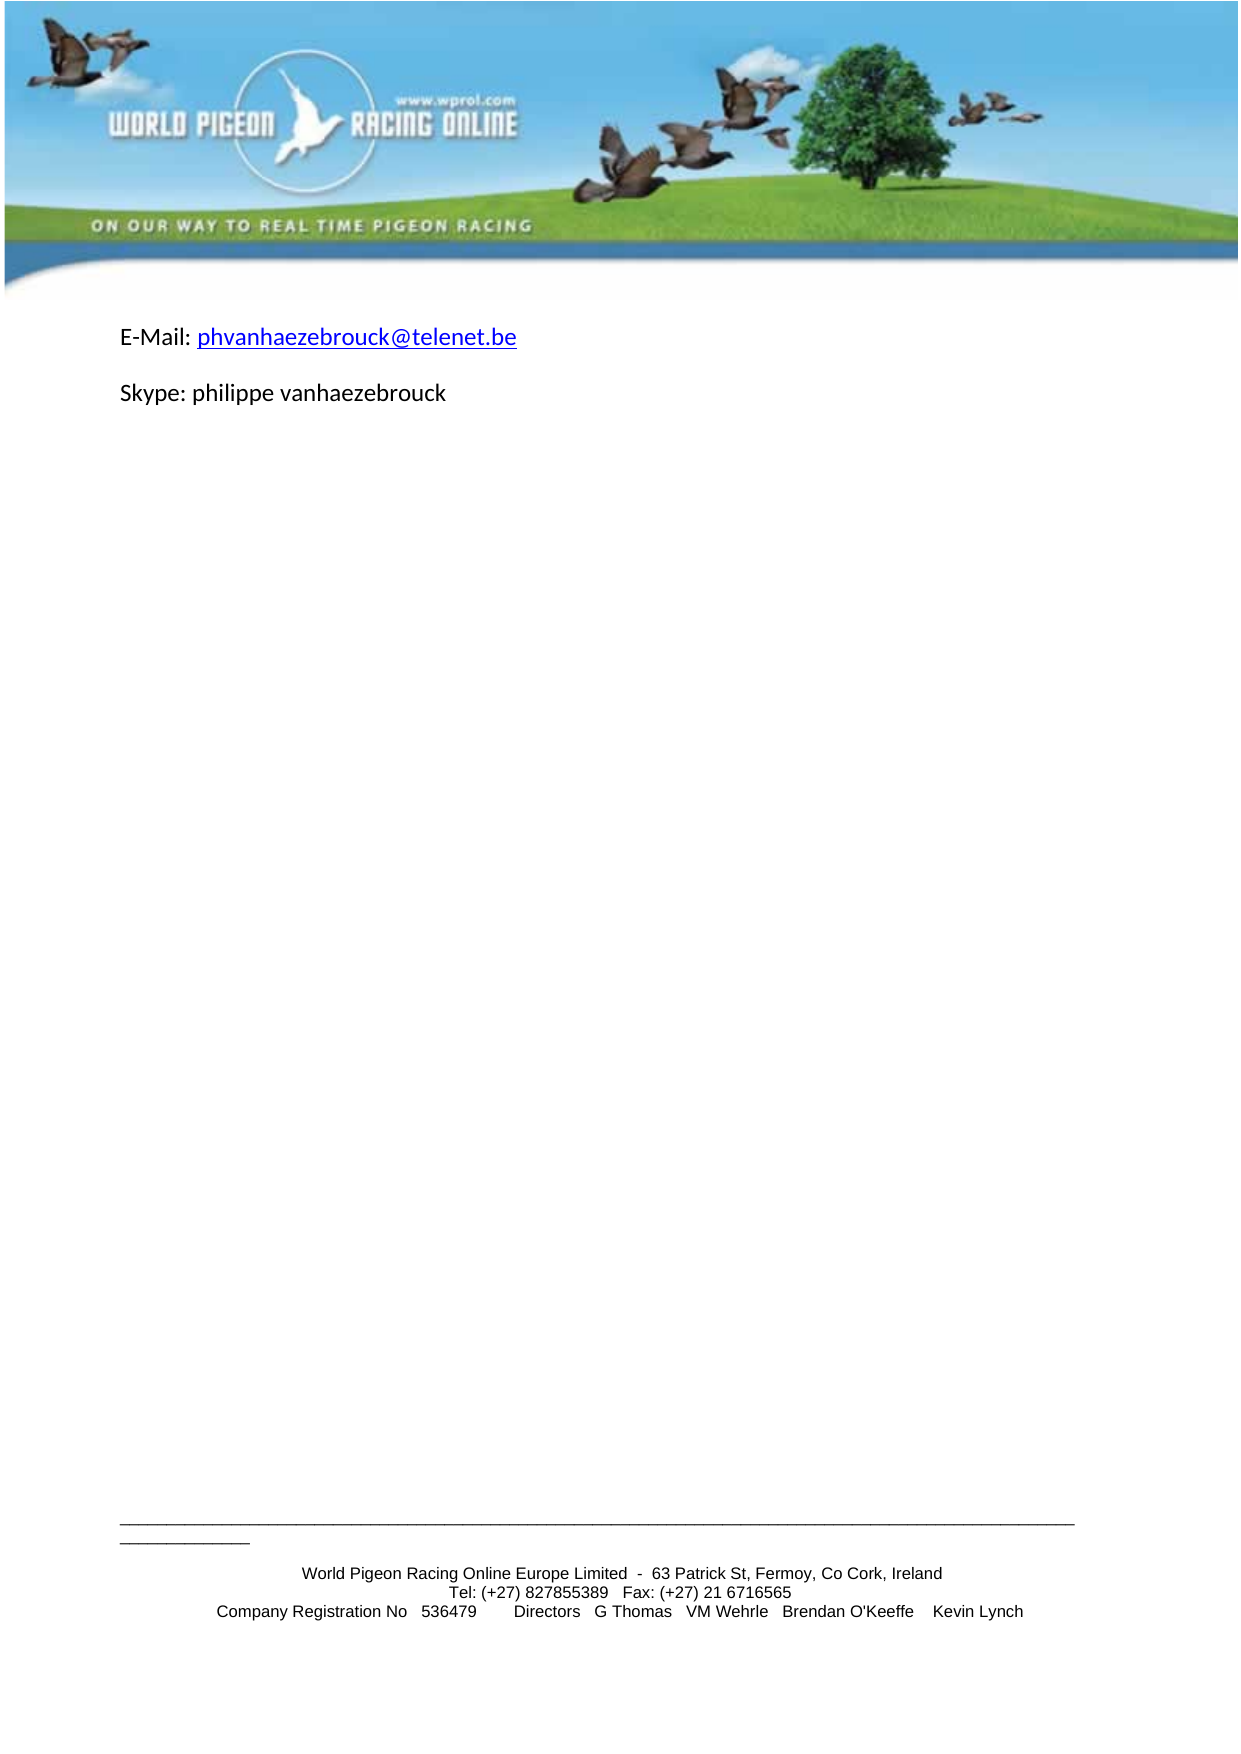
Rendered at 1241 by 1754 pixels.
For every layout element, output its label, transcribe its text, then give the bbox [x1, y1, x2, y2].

picture [0, 1, 1238, 298]
text E-Mail: phvanhaezebrouck@telenet.be [120, 298, 1120, 352]
text Skype: philippe vanhaezebrouck [120, 377, 1120, 408]
